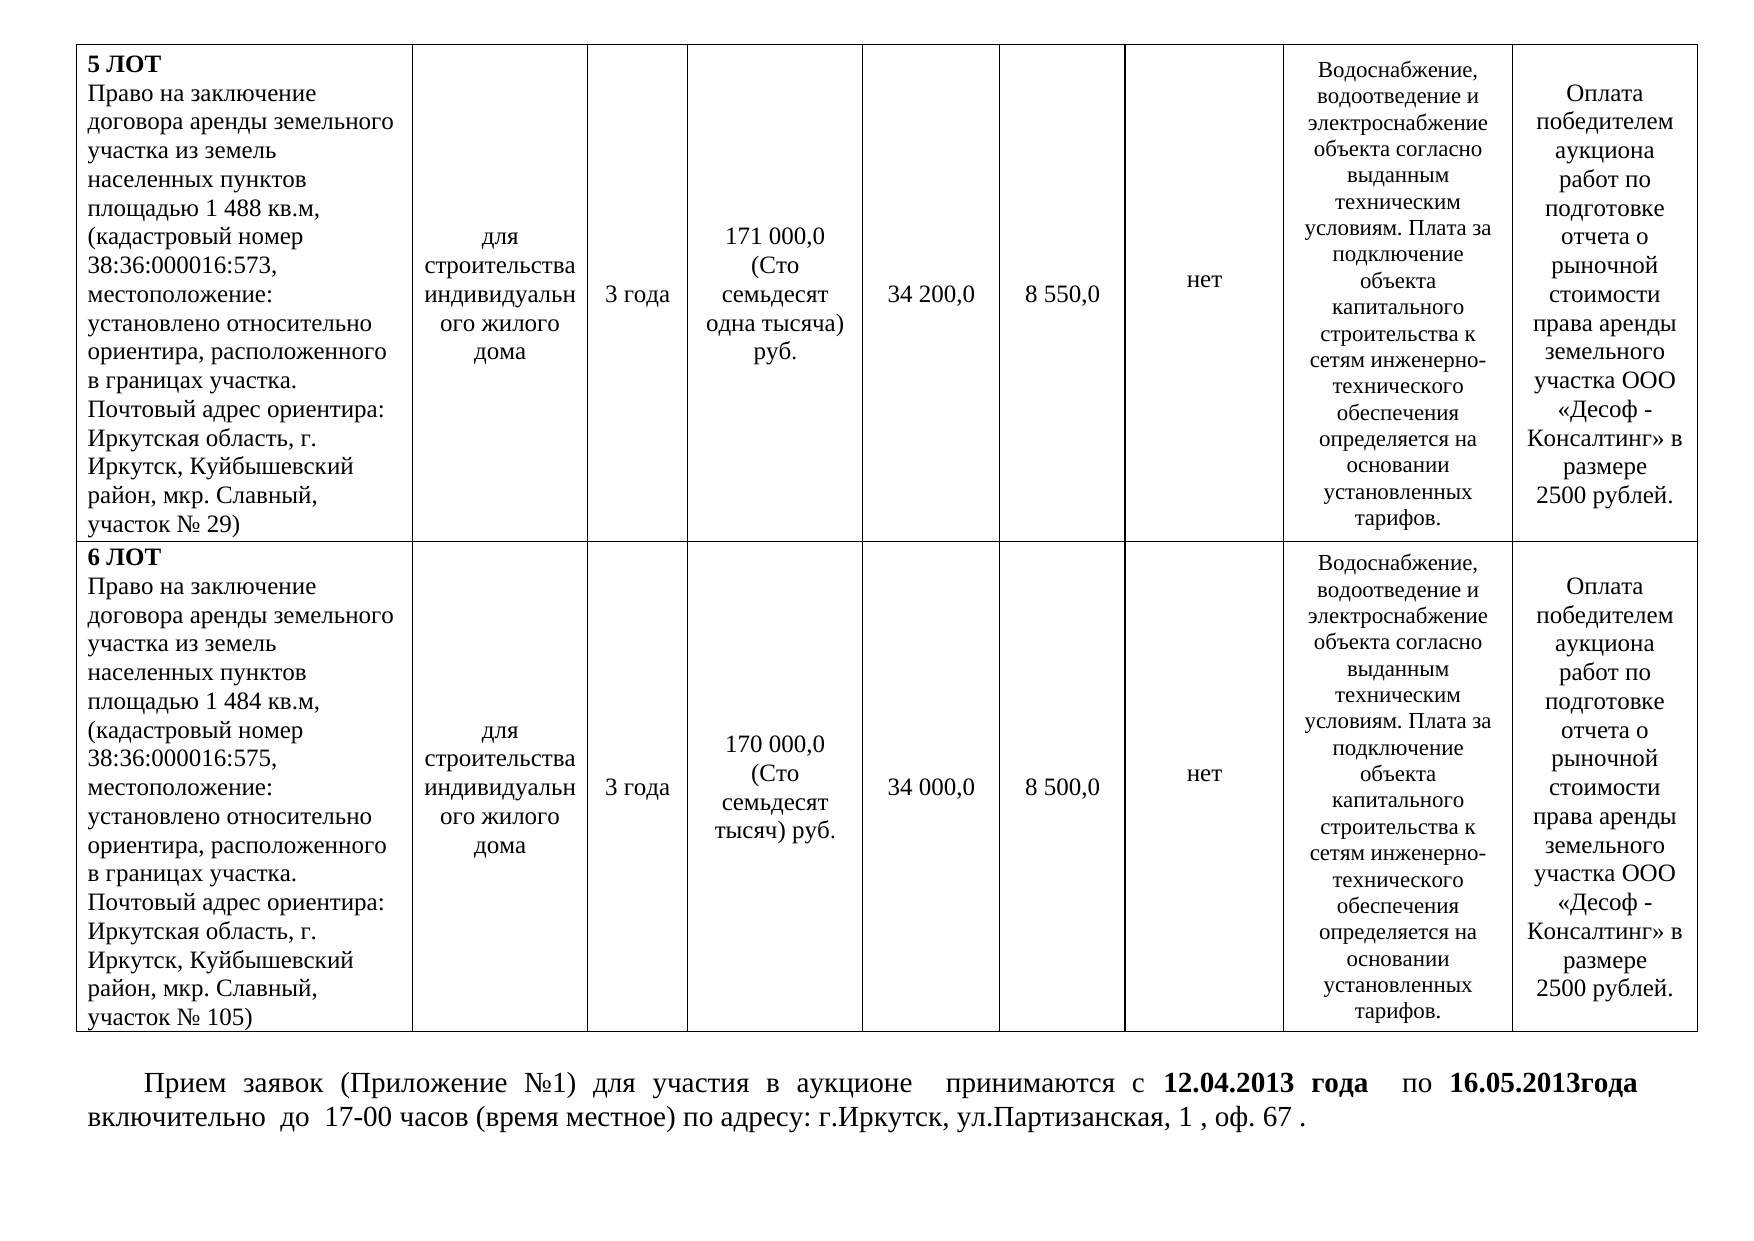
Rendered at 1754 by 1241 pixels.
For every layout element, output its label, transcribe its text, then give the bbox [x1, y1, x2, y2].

table_cell 171 000,0 (Сто семьдесят одна тысяча) руб. [688, 45, 862, 541]
table_cell нет [1126, 542, 1283, 1031]
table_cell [1284, 45, 1512, 541]
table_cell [1513, 45, 1697, 541]
table_cell 5 ЛОТ Право на заключение договора аренды земельного участка из земель населенных пунктов площадью 1 488 кв.м, (кадастровый номер 38:36:000016:573, местоположение: установлено относительно ориентира, расположенного в границах участка. Почтовый адрес ориентира: Иркутская область, г. Иркутск, Куйбышевский район, мкр. Славный, участок № 29) [77, 45, 412, 541]
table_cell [413, 45, 587, 541]
title Прием заявок (Приложение №1) для участия в аукционе принимаются с 12.04.2013 года по 16.05.2013года включительно до 17-00 часов (время местное) по адресу: г.Иркутск, ул.Партизанская, 1 , оф. 67 . [87, 1066, 1637, 1133]
table_cell 8 550,0 [1000, 45, 1124, 541]
table_cell 34 200,0 [863, 45, 999, 541]
table_cell для строительства индивидуального жилого дома [413, 542, 587, 1031]
table_cell 3 года [588, 542, 687, 1031]
table_cell 6 ЛОТ Право на заключение договора аренды земельного участка из земель населенных пунктов площадью 1 484 кв.м, (кадастровый номер 38:36:000016:575, местоположение: установлено относительно ориентира, расположенного в границах участка. Почтовый адрес ориентира: Иркутская область, г. Иркутск, Куйбышевский район, мкр. Славный, участок № 105) [77, 542, 412, 1031]
table_cell 34 000,0 [863, 542, 999, 1031]
table_cell 8 500,0 [1000, 542, 1124, 1031]
table_cell нет [1126, 45, 1283, 541]
table_cell 3 года [588, 45, 687, 541]
table_cell 170 000,0 (Сто семьдесят тысяч) руб. [688, 542, 862, 1031]
